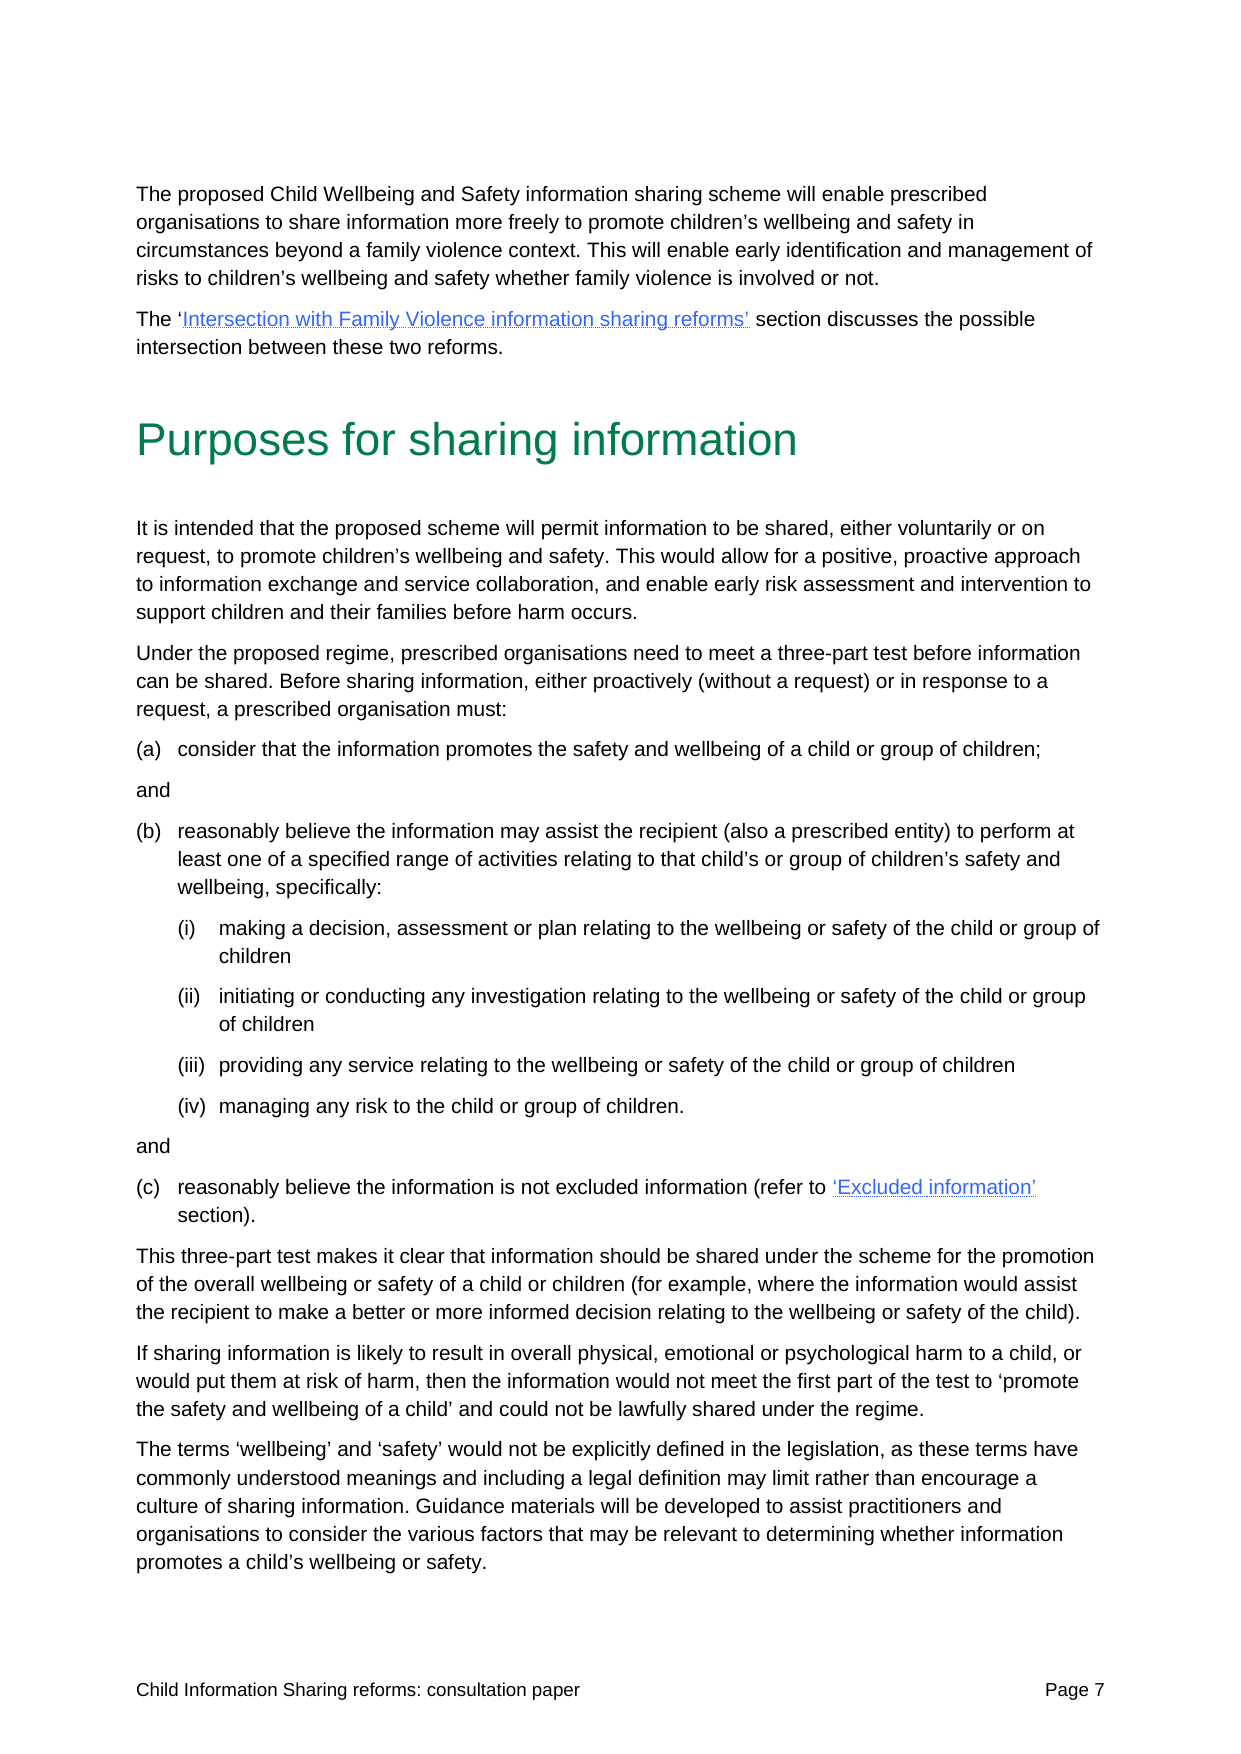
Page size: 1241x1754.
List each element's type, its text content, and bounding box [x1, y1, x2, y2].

text reasonably believe the information may assist the recipient (also a prescribed entity) to perform at least one of a specified range of activities relating to that child’s or group of children’s safety and wellbeing, specifically: [136, 814, 1104, 899]
subtitle Purposes for sharing information [136, 413, 1104, 465]
text and [136, 1130, 1104, 1158]
text reasonably believe the information is not excluded information (refer to ‘Excluded information’ section). [136, 1171, 1104, 1227]
text If sharing information is likely to result in overall physical, emotional or psychological harm to a child, or would put them at risk of harm, then the information would not meet the first part of the test to ‘promote the safety and wellbeing of a child’ and could not be lawfully shared under the regime. [136, 1336, 1104, 1421]
text and [136, 774, 1104, 802]
text providing any service relating to the wellbeing or safety of the child or group of children [177, 1049, 1104, 1077]
text managing any risk to the child or group of children. [177, 1089, 1104, 1117]
text The proposed Child Wellbeing and Safety information sharing scheme will enable prescribed organisations to share information more freely to promote children’s wellbeing and safety in circumstances beyond a family violence context. This will enable early identification and management of risks to children’s wellbeing and safety whether family violence is involved or not. [136, 177, 1104, 290]
text initiating or conducting any investigation relating to the wellbeing or safety of the child or group of children [177, 980, 1104, 1036]
text The ‘Intersection with Family Violence information sharing reforms’ section discusses the possible intersection between these two reforms. [136, 302, 1104, 358]
text It is intended that the proposed scheme will permit information to be shared, either voluntarily or on request, to promote children’s wellbeing and safety. This would allow for a positive, proactive approach to information exchange and service collaboration, and enable early risk assessment and intervention to support children and their families before harm occurs. [136, 511, 1104, 624]
text making a decision, assessment or plan relating to the wellbeing or safety of the child or group of children [177, 911, 1104, 967]
text The terms ‘wellbeing’ and ‘safety’ would not be explicitly defined in the legislation, as these terms have commonly understood meanings and including a legal definition may limit rather than encourage a culture of sharing information. Guidance materials will be developed to assist practitioners and organisations to consider the various factors that may be relevant to determining whether information promotes a child’s wellbeing or safety. [136, 1433, 1104, 1574]
text consider that the information promotes the safety and wellbeing of a child or group of children; [136, 733, 1104, 761]
text Under the proposed regime, prescribed organisations need to meet a three-part test before information can be shared. Before sharing information, either proactively (without a request) or in response to a request, a prescribed organisation must: [136, 636, 1104, 721]
text This three-part test makes it clear that information should be shared under the scheme for the promotion of the overall wellbeing or safety of a child or children (for example, where the information would assist the recipient to make a better or more informed decision relating to the wellbeing or safety of the child). [136, 1239, 1104, 1324]
